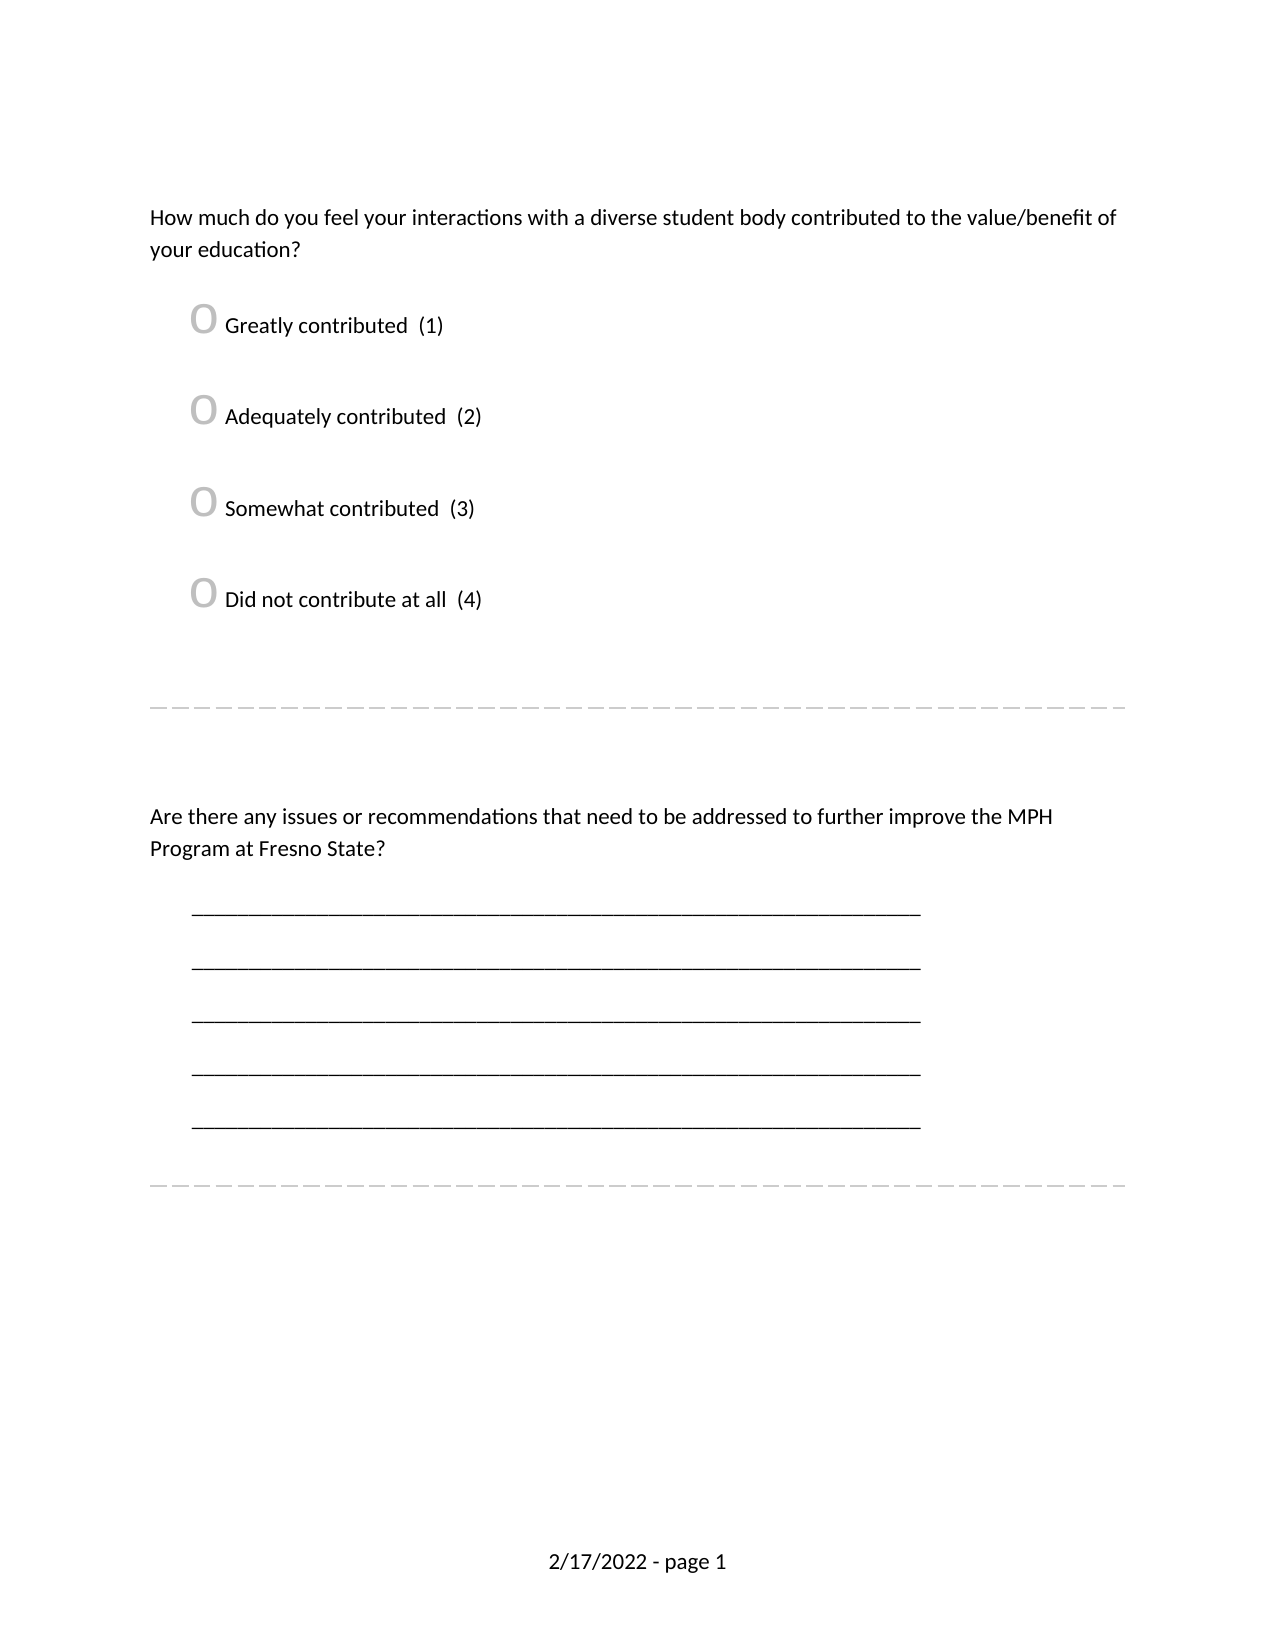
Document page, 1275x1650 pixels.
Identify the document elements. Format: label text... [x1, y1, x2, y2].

text ________________________________________________________________ [150, 998, 1125, 1026]
list Greatly contributed (1) [187, 288, 1125, 349]
text Are there any issues or recommendations that need to be addressed to further improve the MPH Program at Fresno State? [150, 802, 1125, 862]
list Somewhat contributed (3) [187, 471, 1125, 532]
text ________________________________________________________________ [150, 1051, 1125, 1079]
text How much do you feel your interactions with a diverse student body contributed to the value/benefit of your education? [150, 203, 1125, 263]
text ________________________________________________________________ [150, 1104, 1125, 1132]
text ________________________________________________________________ [150, 945, 1125, 973]
text ________________________________________________________________ [150, 892, 1125, 920]
list Did not contribute at all (4) [187, 562, 1125, 624]
list Adequately contributed (2) [187, 379, 1125, 441]
